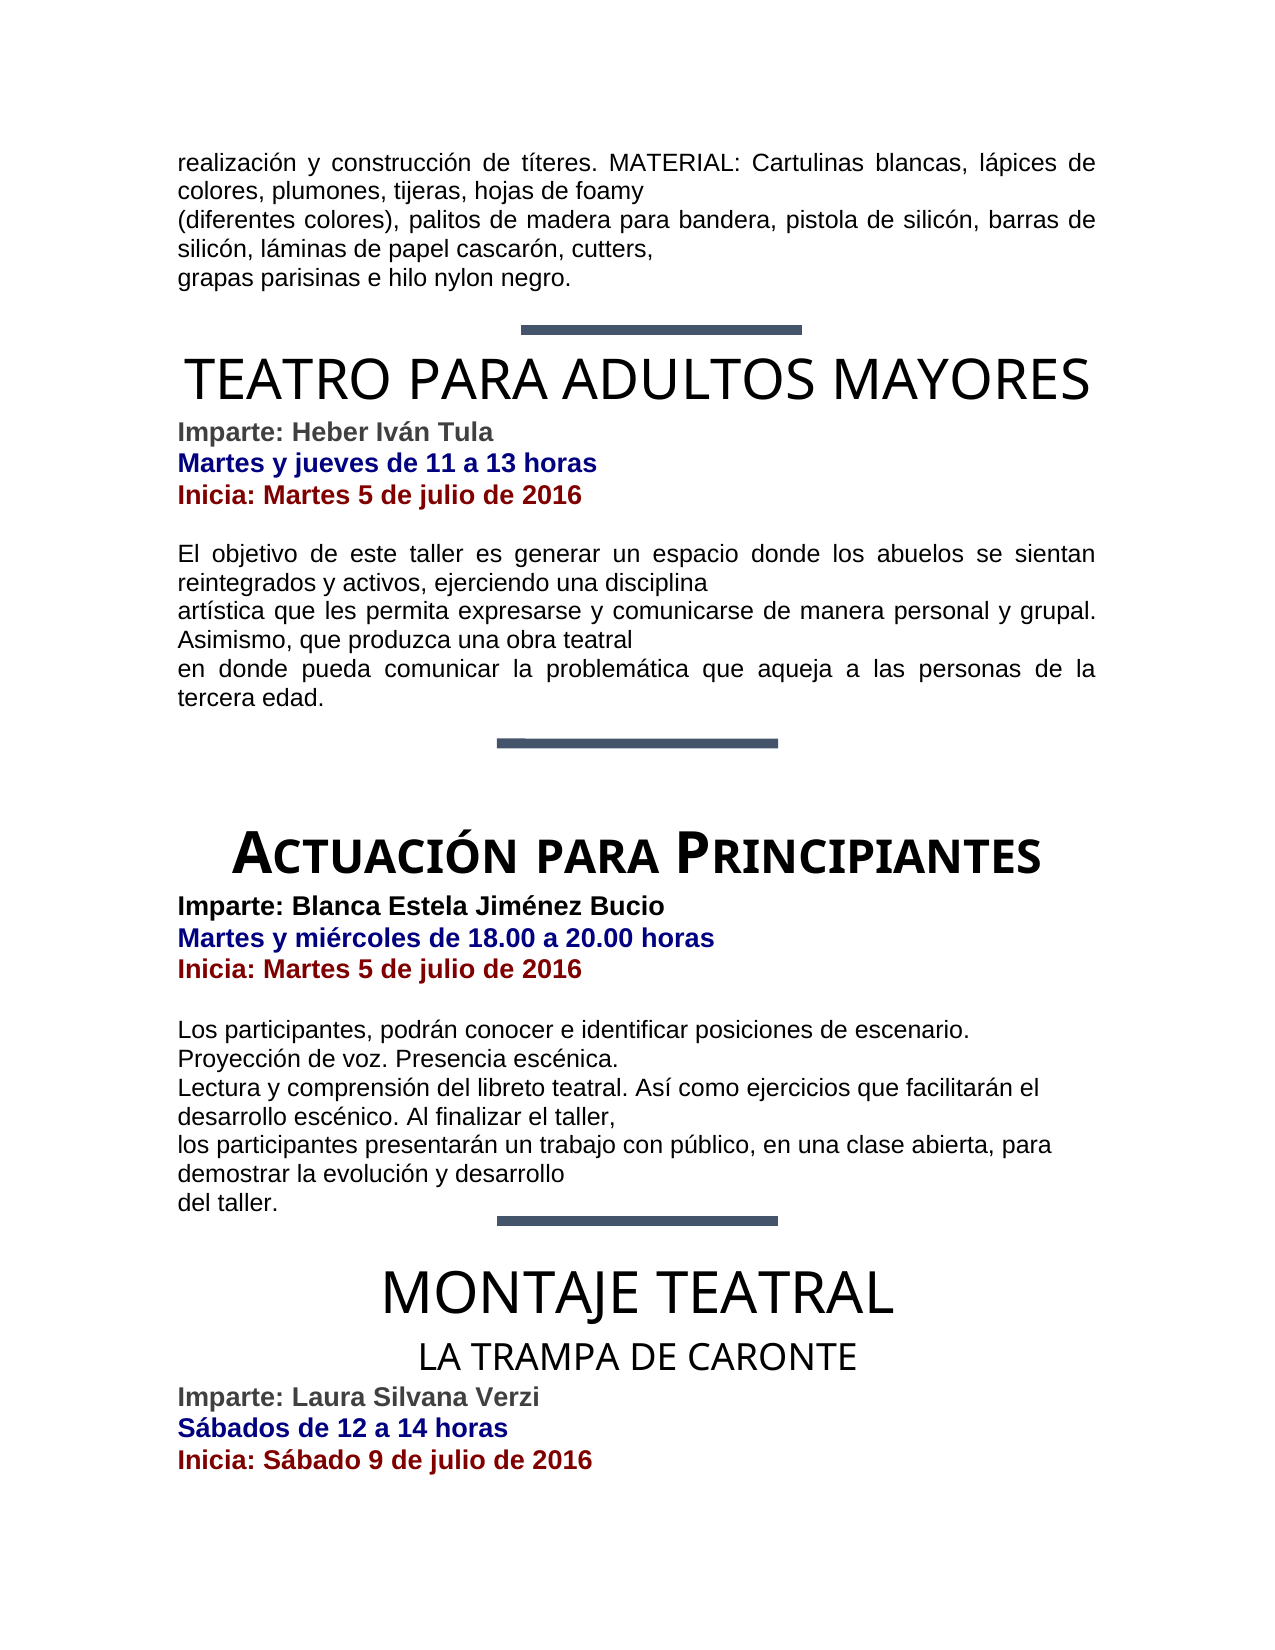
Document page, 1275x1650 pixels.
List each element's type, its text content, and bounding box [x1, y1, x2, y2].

text los participantes presentarán un trabajo con público, en una clase abierta, para demostrar la evolución y desarrollo [177, 1130, 1098, 1188]
text TEATRO PARA ADULTOS MAYORES [177, 339, 1098, 416]
text LA TRAMPA DE CARONTE [177, 1330, 1098, 1381]
text El objetivo de este taller es generar un espacio donde los abuelos se sientan reintegrados y activos, ejerciendo una disciplina [177, 539, 1098, 596]
text Sábados de 12 a 14 horas [177, 1412, 1098, 1444]
text Imparte: Heber Iván Tula [177, 416, 1098, 447]
text realización y construcción de títeres. MATERIAL: Cartulinas blancas, lápices de colores, plumones, tijeras, hojas de foamy [177, 148, 1098, 205]
text Martes y miércoles de 18.00 a 20.00 horas [177, 922, 1098, 953]
text grapas parisinas e hilo nylon negro. [177, 263, 1098, 291]
text en donde pueda comunicar la problemática que aqueja a las personas de la tercera edad. [177, 654, 1098, 711]
text MONTAJE TEATRAL [177, 1251, 1098, 1330]
text (diferentes colores), palitos de madera para bandera, pistola de silicón, barras de silicón, láminas de papel cascarón, cutters, [177, 205, 1098, 263]
text Imparte: Laura Silvana Verzi [177, 1381, 1098, 1412]
text Inicia: Martes 5 de julio de 2016 [177, 953, 1098, 984]
text del taller. [177, 1188, 1098, 1217]
text Los participantes, podrán conocer e identificar posiciones de escenario. Proyección de voz. Presencia escénica. [177, 1015, 1098, 1073]
text artística que les permita expresarse y comunicarse de manera personal y grupal. Asimismo, que produzca una obra teatral [177, 596, 1098, 654]
text Imparte: Blanca Estela Jiménez Bucio [177, 890, 1098, 922]
text Martes y jueves de 13 horas [177, 447, 1098, 479]
text Inicia: Sábado 9 de julio de 2016 [177, 1444, 1098, 1475]
text Lectura y comprensión del libreto teatral. Así como ejercicios que facilitarán el desarrollo escénico. Al finalizar el taller, [177, 1073, 1098, 1130]
text Actuación para Principiantes [177, 811, 1098, 890]
text Inicia: Martes 5 de julio de 2016 [177, 479, 1098, 510]
